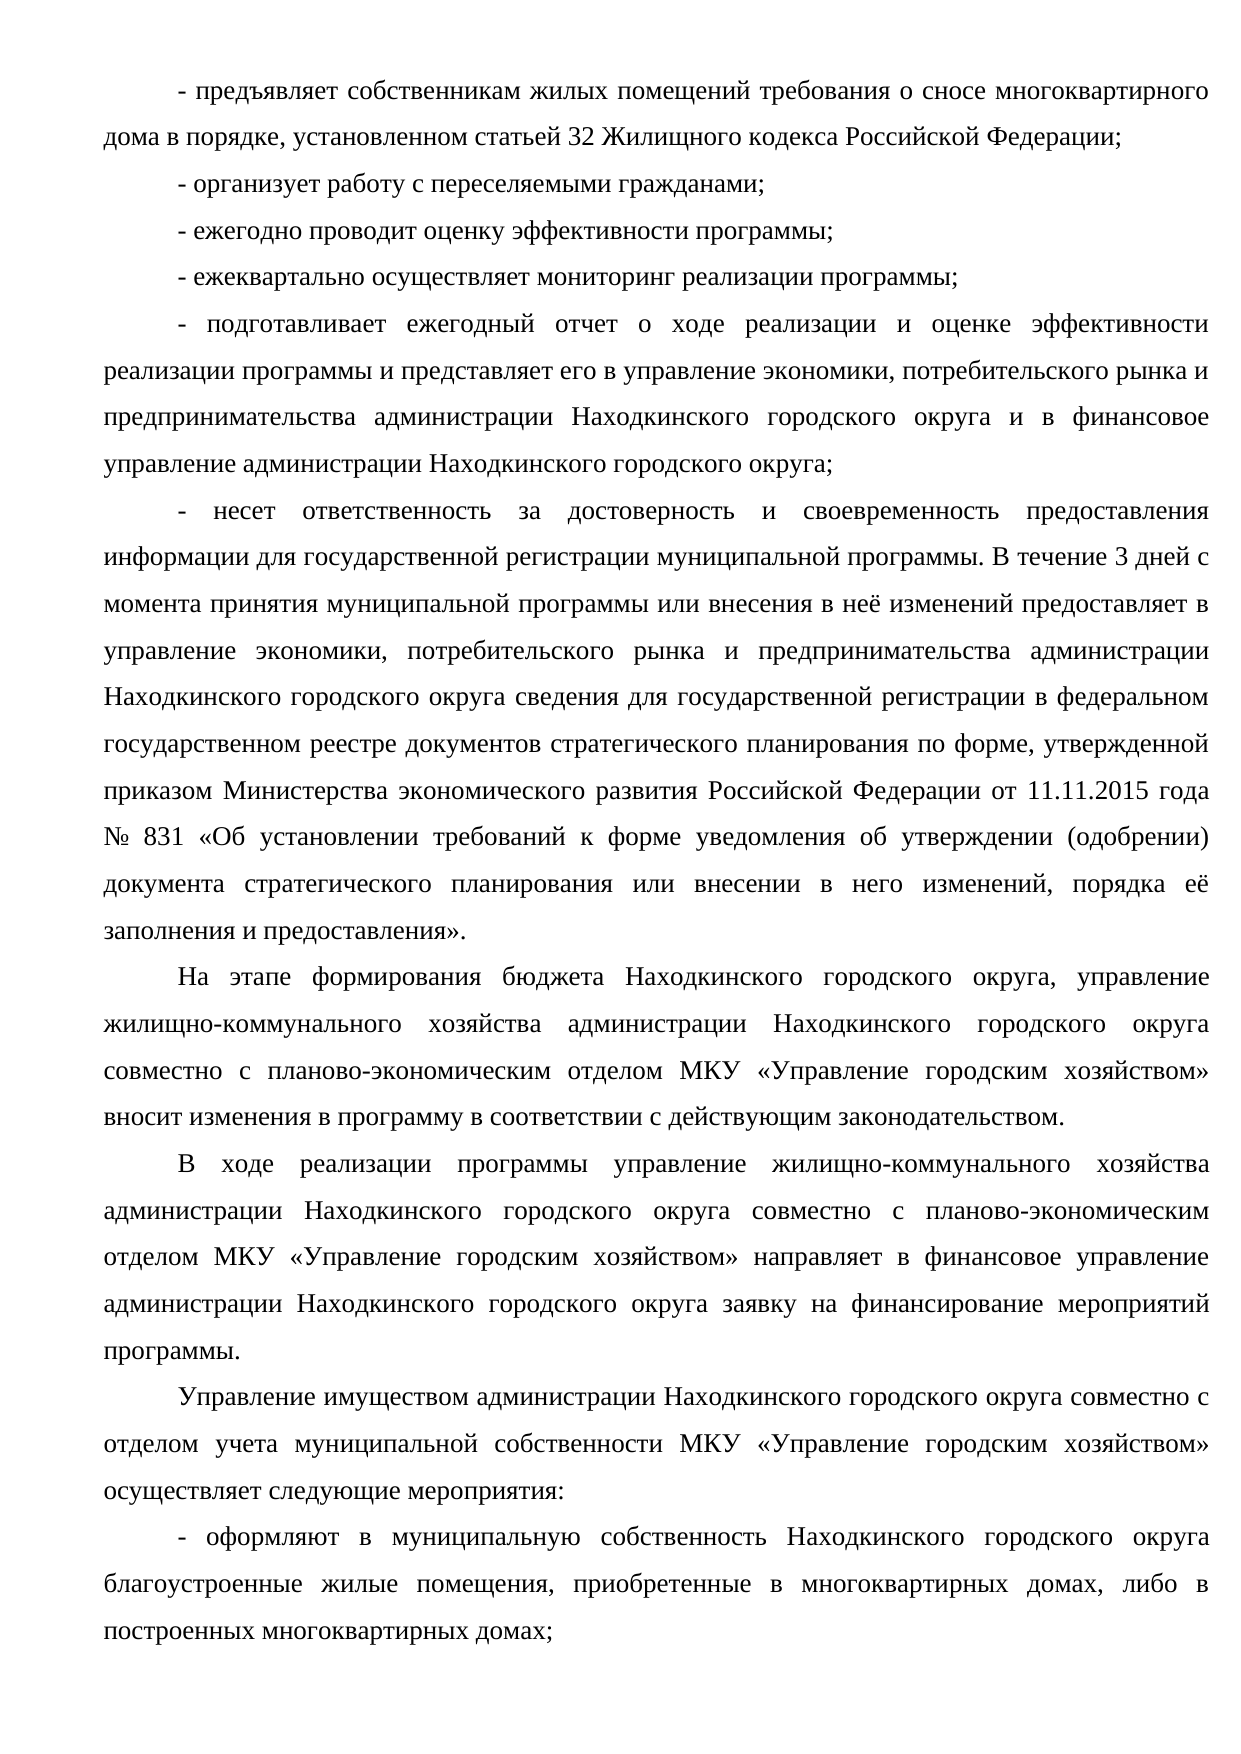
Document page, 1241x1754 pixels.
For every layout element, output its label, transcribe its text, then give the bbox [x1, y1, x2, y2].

text В ходе реализации программы управление жилищно-коммунального хозяйства администрации Находкинского городского округа совместно с планово-экономическим отделом МКУ «Управление городским хозяйством» направляет в финансовое управление администрации Находкинского городского округа заявку на финансирование мероприятий программы. [103, 1147, 1211, 1365]
text - ежегодно проводит оценку эффективности программы; [103, 214, 1211, 245]
text - подготавливает ежегодный отчет о ходе реализации и оценке эффективности реализации программы и представляет его в управление экономики, потребительского рынка и предпринимательства администрации Находкинского городского округа и в финансовое управление администрации Находкинского городского округа; [103, 307, 1211, 478]
text - ежеквартально осуществляет мониторинг реализации программы; [103, 261, 1211, 292]
text - оформляют в муниципальную собственность Находкинского городского округа благоустроенные жилые помещения, приобретенные в многоквартирных домах, либо в построенных многоквартирных домах; [103, 1521, 1211, 1645]
text На этапе формирования бюджета Находкинского городского округа, управление жилищно-коммунального хозяйства администрации Находкинского городского округа совместно с планово-экономическим отделом МКУ «Управление городским хозяйством» вносит изменения в программу в соответствии с действующим законодательством. [103, 961, 1211, 1132]
text Управление имуществом администрации Находкинского городского округа совместно с отделом учета муниципальной собственности МКУ «Управление городским хозяйством» осуществляет следующие мероприятия: [103, 1381, 1211, 1505]
text - предъявляет собственникам жилых помещений требования о сносе многоквартирного дома в порядке, установленном статьей 32 Жилищного кодекса Российской Федерации; [103, 74, 1211, 152]
text - организует работу с переселяемыми гражданами; [103, 167, 1211, 198]
text - несет ответственность за достоверность и своевременность предоставления информации для государственной регистрации муниципальной программы. В течение 3 дней с момента принятия муниципальной программы или внесения в неё изменений предоставляет в управление экономики, потребительского рынка и предпринимательства администрации Находкинского городского округа сведения для государственной регистрации в федеральном государственном реестре документов стратегического планирования по форме, утвержденной приказом Министерства экономического развития Российской Федерации от 11.11.2015 года № 831 «Об установлении требований к форме уведомления об утверждении (одобрении) документа стратегического планирования или внесении в него изменений, порядка её заполнения и предоставления». [103, 494, 1211, 945]
